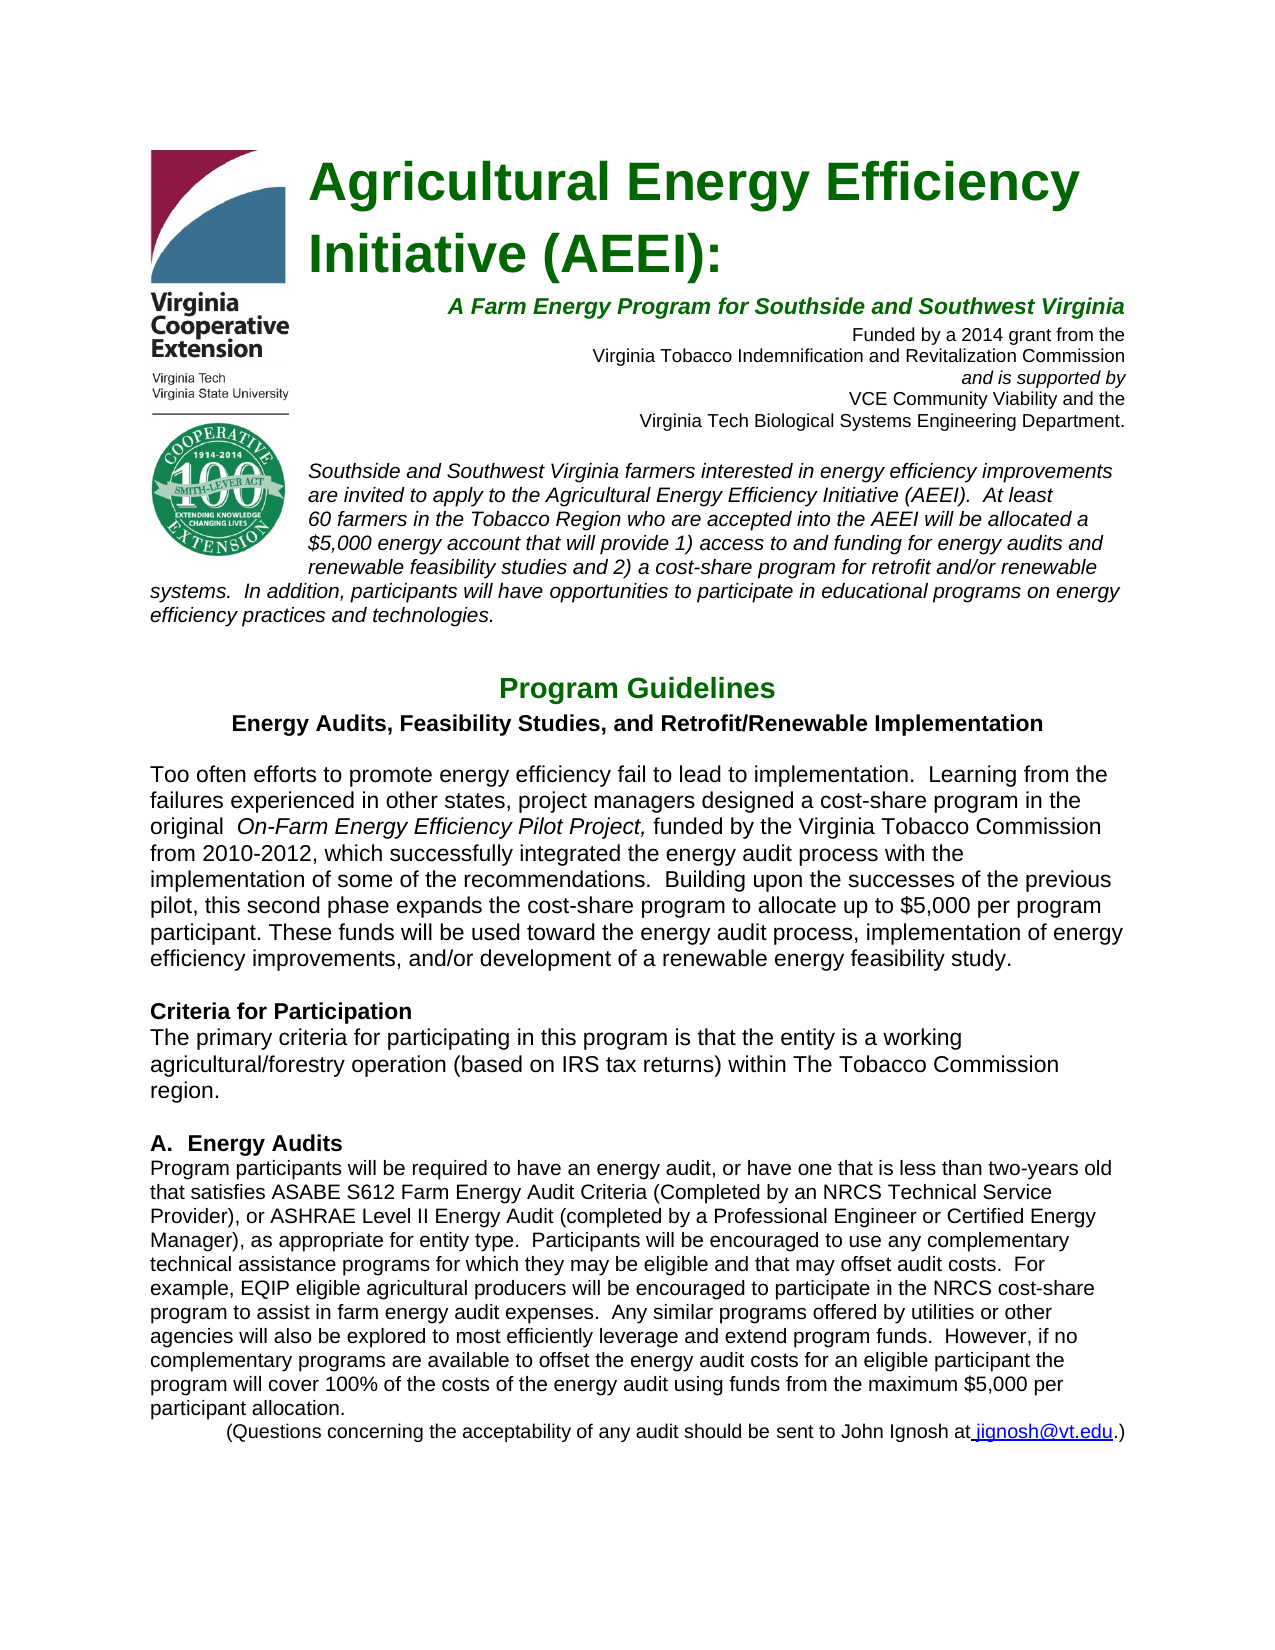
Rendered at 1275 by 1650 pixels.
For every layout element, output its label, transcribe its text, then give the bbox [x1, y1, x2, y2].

text Energy Audits, Feasibility Studies, and Retrofit/Renewable Implementation [150, 709, 1125, 736]
picture [150, 150, 290, 564]
text Program participants will be required to have an energy audit, or have one that is less than two-years old that satisfies ASABE S612 Farm Energy Audit Criteria (Completed by an NRCS Technical Service Provider), or ASHRAE Level II Energy Audit (completed by a Professional Engineer or Certified Energy Manager), as appropriate for entity type. Participants will be encouraged to use any complementary technical assistance programs for which they may be eligible and that may offset audit costs. For example, EQIP eligible agricultural producers will be encouraged to participate in the NRCS cost-share program to assist in farm energy audit expenses. Any similar programs offered by utilities or other agencies will also be explored to most efficiently leverage and extend program funds. However, if no complementary programs are available to offset the energy audit costs for an eligible participant the program will cover 100% of the costs of the energy audit using funds from the maximum $5,000 per participant allocation. [150, 1156, 1125, 1419]
text VCE Community Viability and the [290, 388, 1125, 409]
text Southside and Southwest Virginia farmers interested in energy efficiency improvements are invited to apply to the Agricultural Energy Efficiency Initiative (AEEI). At least 60 farmers in the Tobacco Region who are accepted into the AEEI will be allocated a $5,000 energy account that will provide 1) access to and funding for energy audits and renewable feasibility studies and 2) a cost-share program for retrofit and/or renewable systems. In addition, participants will have opportunities to participate in educational programs on energy efficiency practices and technologies. [150, 459, 1125, 627]
text The primary criteria for participating in this program is that the entity is a working agricultural/forestry operation (based on IRS tax returns) within The Tobacco Commission region. [150, 1024, 1125, 1103]
text Funded by a 2014 grant from the [290, 323, 1125, 345]
text Virginia Tech Biological Systems Engineering Department. [290, 409, 1125, 431]
text Criteria for Participation [150, 998, 1125, 1024]
text A Farm Energy Program for Southside and Southwest Virginia [290, 293, 1125, 319]
text Virginia Tobacco Indemnification and Revitalization Commission [290, 345, 1125, 366]
text Too often efforts to promote energy efficiency fail to lead to implementation. Learning from the failures experienced in other states, project managers designed a cost-share program in the original On-Farm Energy Efficiency Pilot Project, funded by the Virginia Tobacco Commission from 2010-2012, which successfully integrated the energy audit process with the implementation of some of the recommendations. Building upon the successes of the previous pilot, this second phase expands the cost-share program to allocate up to $5,000 per program participant. These funds will be used toward the energy audit process, implementation of energy efficiency improvements, and/or development of a renewable energy feasibility study. [150, 761, 1125, 971]
list Energy Audits [150, 1129, 1050, 1156]
text Agricultural Energy Efficiency Initiative (AEEI): [290, 150, 1125, 284]
text Program Guidelines [150, 671, 1125, 704]
text (Questions concerning the acceptability of any audit should be sent to John Ignosh at jignosh@vt.edu.) [150, 1419, 1125, 1442]
text and is supported by [290, 366, 1125, 388]
